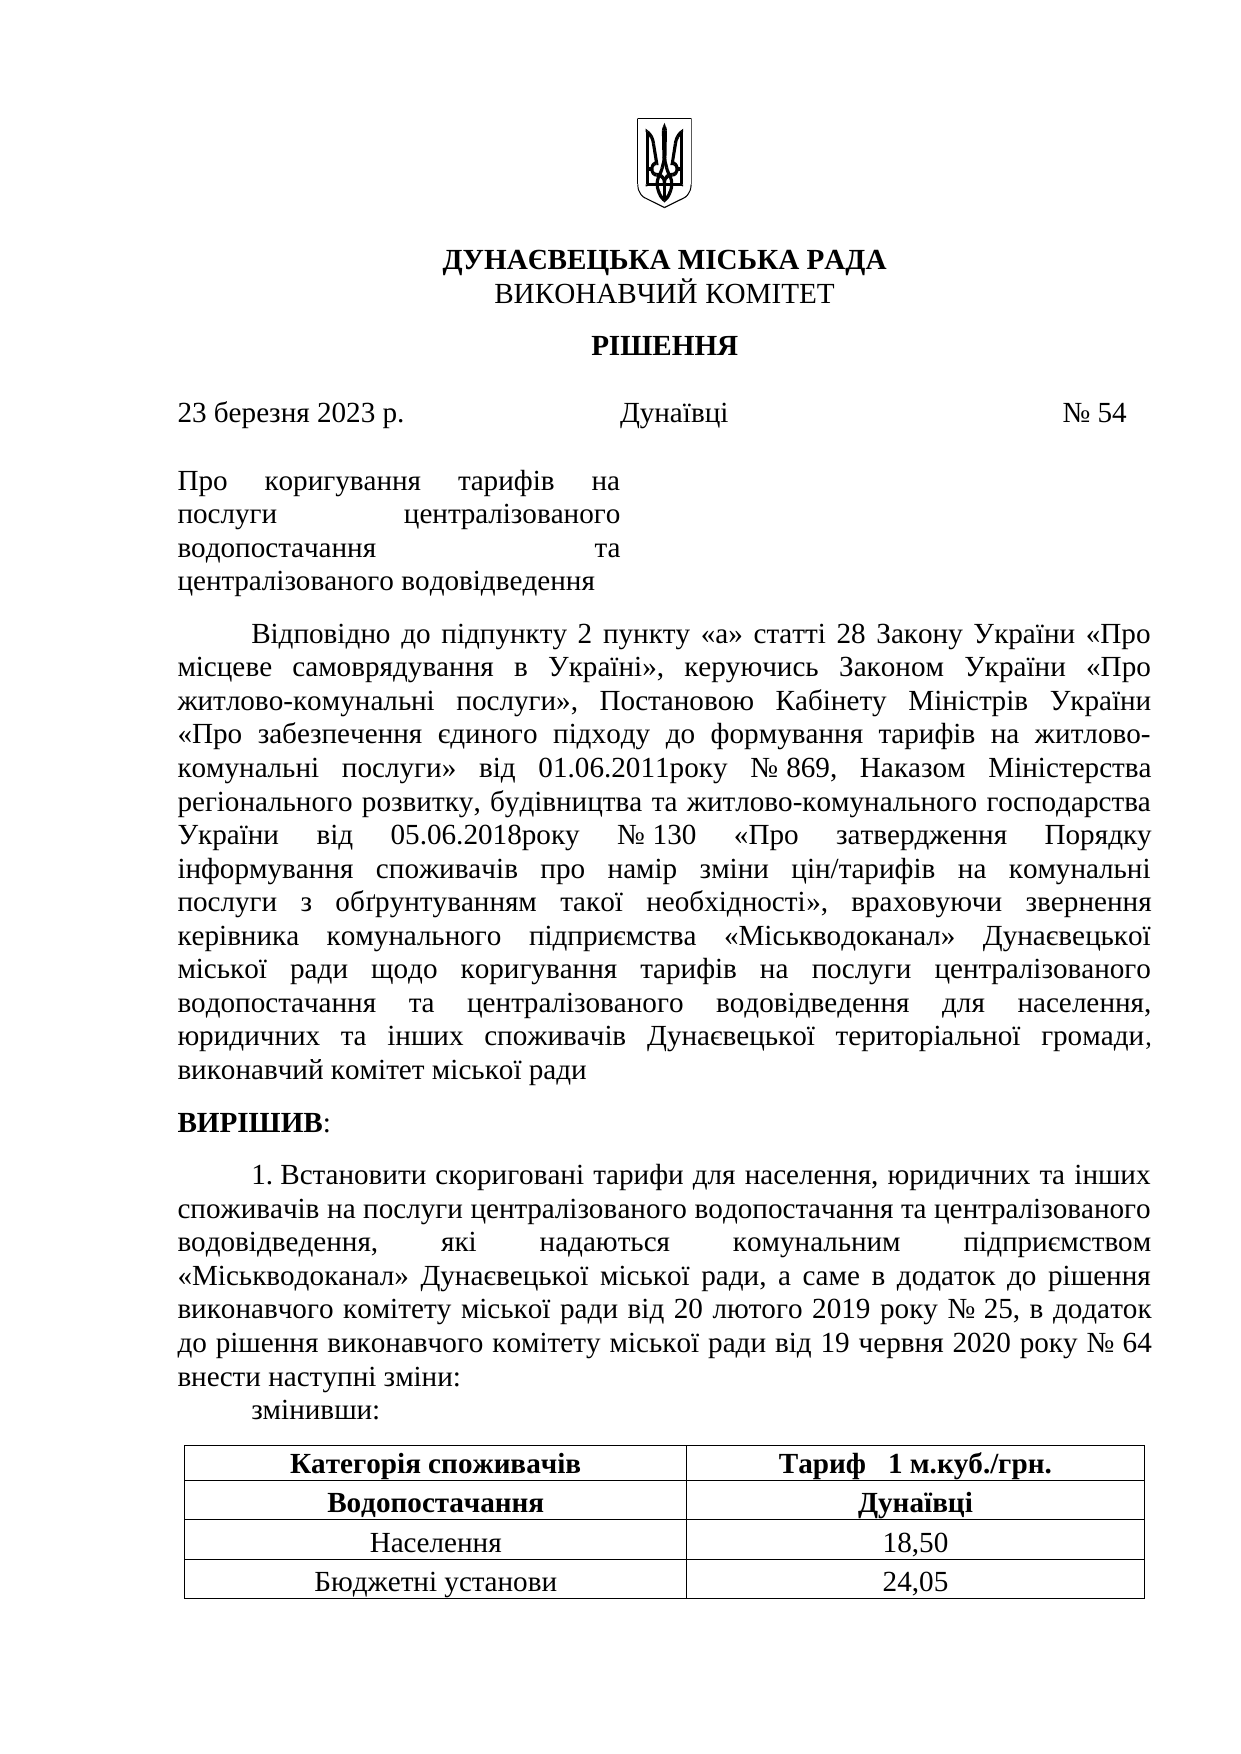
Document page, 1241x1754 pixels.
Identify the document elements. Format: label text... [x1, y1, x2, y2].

text 23 березня 2023 р. Дунаївці № 54 [177, 396, 1152, 429]
text РІШЕННЯ [177, 328, 1152, 362]
text 1. Встановити скориговані тарифи для населення, юридичних та інших споживачів на послуги централізованого водопостачання та централізованого водовідведення, які надаються комунальним підприємством «Міськводоканал» Дунаєвецької міської ради, а саме в додаток до рішення виконавчого комітету міської ради від 20 лютого 2019 року № 25, в додаток до рішення виконавчого комітету міської ради від 19 червня 2020 року № 64 внести наступні зміни: [177, 1157, 1152, 1392]
table_cell Дунаївці [687, 1481, 1144, 1519]
table_header Тариф 1 м.куб./грн. [687, 1446, 1144, 1479]
table_cell 24,05 [687, 1560, 1144, 1598]
table_header Категорія споживачів [185, 1446, 686, 1479]
text змінивши: [177, 1392, 1152, 1426]
table_cell 18,50 [687, 1520, 1144, 1558]
table_cell Бюджетні установи [185, 1560, 686, 1598]
text ДУНАЄВЕЦЬКА МІСЬКА РАДА [177, 242, 1152, 276]
text ВИРІШИВ: [177, 1105, 1152, 1138]
text Відповідно до підпункту 2 пункту «а» статті 28 Закону України «Про місцеве самоврядування в Україні», керуючись Законом України «Про житлово-комунальні послуги», Постановою Кабінету Міністрів України «Про забезпечення єдиного підходу до формування тарифів на житлово-комунальні послуги» від 01.06.2011року № 869, Наказом Міністерства регіонального розвитку, будівництва та житлово-комунального господарства України від 05.06.2018року № 130 «Про затвердження Порядку інформування споживачів про намір зміни цін/тарифів на комунальні послуги з обґрунтуванням такої необхідності», враховуючи звернення керівника комунального підприємства «Міськводоканал» Дунаєвецької міської ради щодо коригування тарифів на послуги централізованого водопостачання та централізованого водовідведення для населення, юридичних та інших споживачів Дунаєвецької територіальної громади, виконавчий комітет міської ради [177, 616, 1152, 1086]
table_cell Населення [185, 1520, 686, 1558]
table_cell Водопостачання [185, 1481, 686, 1519]
text Про коригування тарифів на послуги централізованого водопостачання та централізованого водовідведення [177, 463, 620, 597]
text ВИКОНАВЧИЙ КОМІТЕТ [177, 276, 1152, 309]
